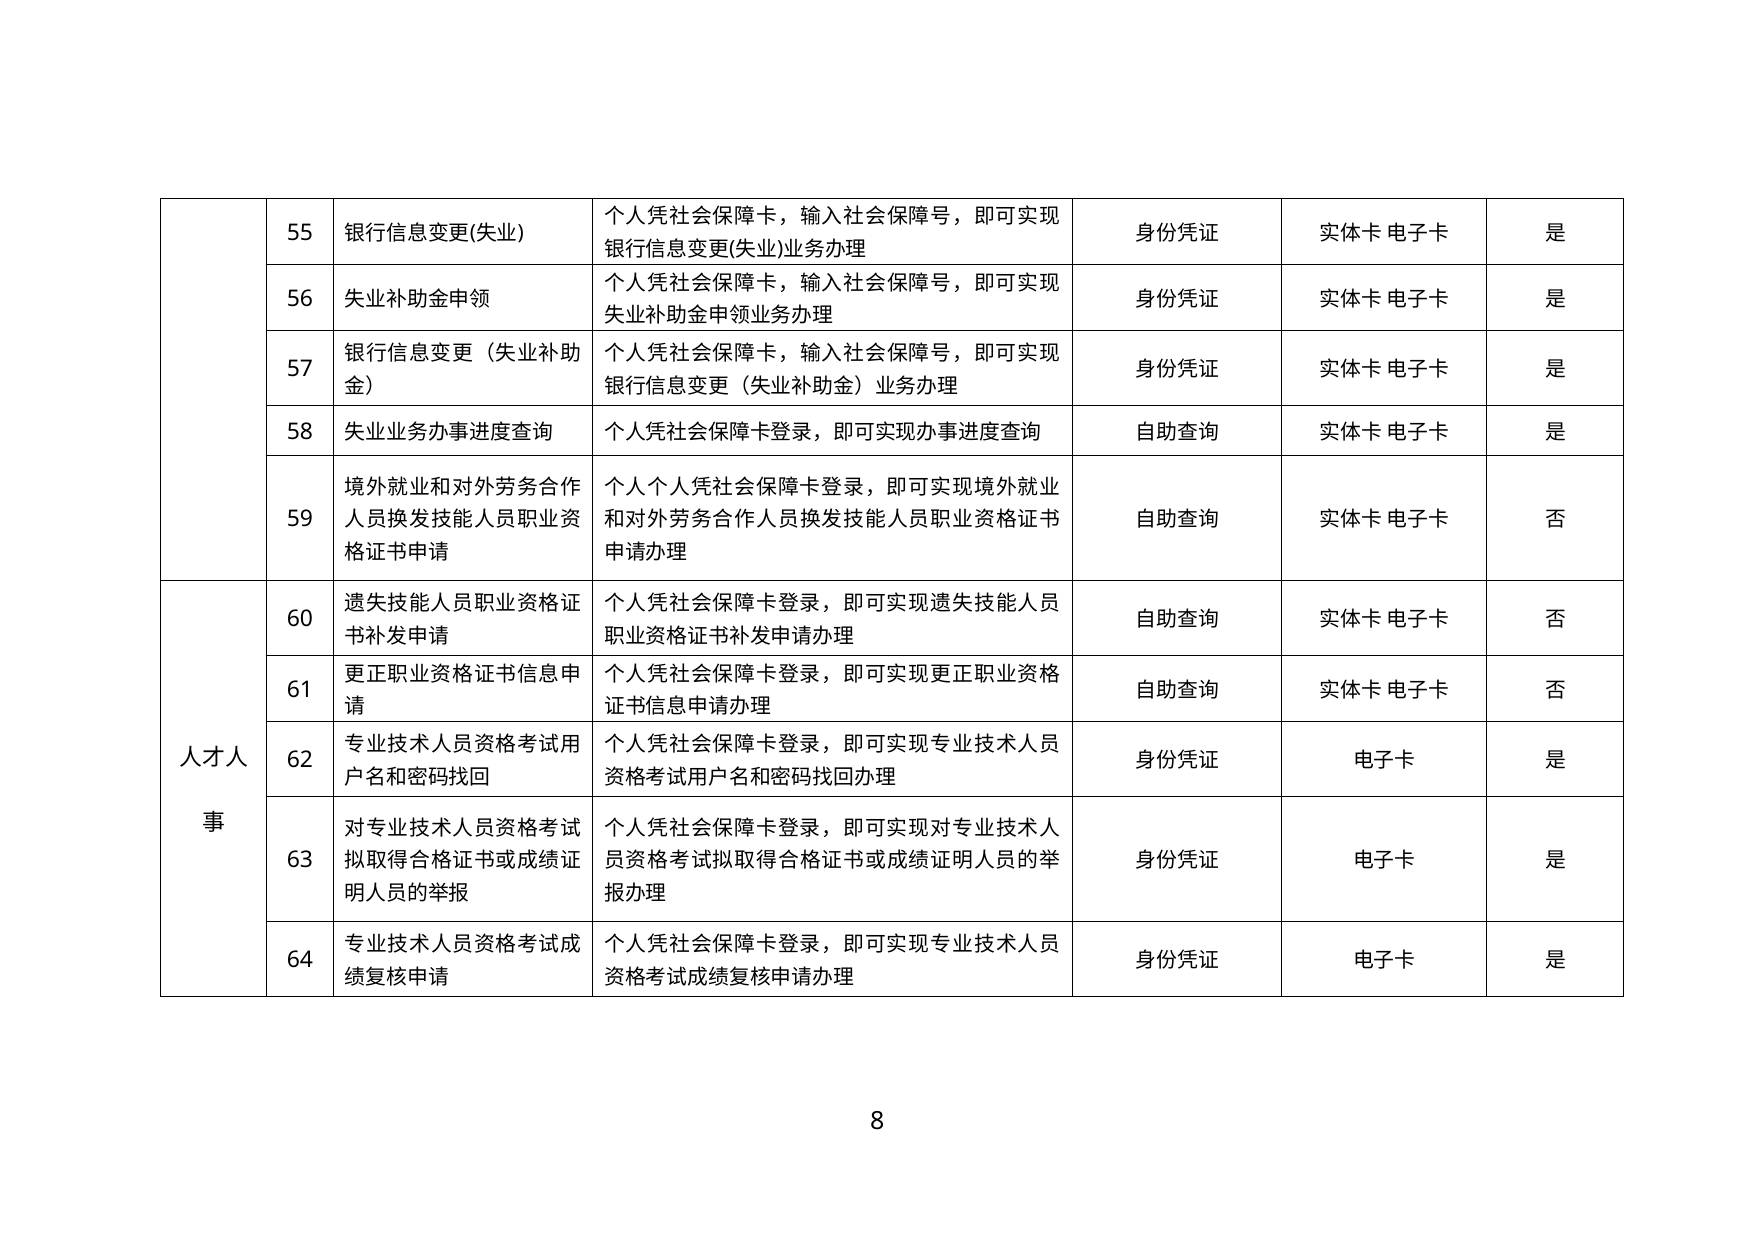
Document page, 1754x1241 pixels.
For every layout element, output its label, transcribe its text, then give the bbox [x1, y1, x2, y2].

table_cell 银行信息变更（失业补助金） [334, 331, 592, 405]
table_cell 59 [267, 456, 333, 580]
table_cell 63 [267, 797, 333, 921]
table_cell 个人凭社会保障卡登录，即可实现专业技术人员资格考试成绩复核申请办理 [593, 922, 1072, 996]
table_cell 是 [1487, 265, 1623, 330]
table_cell 自助查询 [1073, 456, 1281, 580]
table_cell 56 [267, 265, 333, 330]
table_cell 否 [1487, 581, 1623, 655]
table_cell 自助查询 [1073, 406, 1281, 455]
table_cell 身份凭证 [1073, 265, 1281, 330]
table_cell 是 [1487, 722, 1623, 796]
table_cell 61 [267, 656, 333, 721]
table_cell 是 [1487, 922, 1623, 996]
table_cell 实体卡 电子卡 [1282, 199, 1486, 264]
table_cell 人才人事 [161, 581, 266, 996]
table_cell 银行信息变更(失业) [334, 199, 592, 264]
table_cell 失业业务办事进度查询 [334, 406, 592, 455]
table_cell 更正职业资格证书信息申请 [334, 656, 592, 721]
table_cell 实体卡 电子卡 [1282, 265, 1486, 330]
table_cell 55 [267, 199, 333, 264]
table_cell 实体卡 电子卡 [1282, 656, 1486, 721]
table_cell 实体卡 电子卡 [1282, 581, 1486, 655]
table_cell 57 [267, 331, 333, 405]
table_cell 身份凭证 [1073, 922, 1281, 996]
table_cell 自助查询 [1073, 656, 1281, 721]
table_cell 个人凭社会保障卡，输入社会保障号，即可实现银行信息变更（失业补助金）业务办理 [593, 331, 1072, 405]
table_cell 身份凭证 [1073, 797, 1281, 921]
table_cell 电子卡 [1282, 922, 1486, 996]
table_cell 是 [1487, 199, 1623, 264]
table_cell 个人凭社会保障卡登录，即可实现遗失技能人员职业资格证书补发申请办理 [593, 581, 1072, 655]
table_cell 否 [1487, 656, 1623, 721]
table_cell 58 [267, 406, 333, 455]
table_cell 个人凭社会保障卡，输入社会保障号，即可实现失业补助金申领业务办理 [593, 265, 1072, 330]
table_cell 64 [267, 922, 333, 996]
table_cell 个人凭社会保障卡登录，即可实现专业技术人员资格考试用户名和密码找回办理 [593, 722, 1072, 796]
table_cell 实体卡 电子卡 [1282, 406, 1486, 455]
table_cell 62 [267, 722, 333, 796]
table_cell 失业补助金申领 [334, 265, 592, 330]
table_cell 是 [1487, 406, 1623, 455]
table_cell 60 [267, 581, 333, 655]
table_cell 自助查询 [1073, 581, 1281, 655]
table_cell 电子卡 [1282, 797, 1486, 921]
table_cell 对专业技术人员资格考试拟取得合格证书或成绩证明人员的举报 [334, 797, 592, 921]
table_cell 否 [1487, 456, 1623, 580]
table_cell 实体卡 电子卡 [1282, 456, 1486, 580]
table_cell 身份凭证 [1073, 722, 1281, 796]
table_cell 专业技术人员资格考试用户名和密码找回 [334, 722, 592, 796]
table_cell 个人凭社会保障卡登录，即可实现对专业技术人员资格考试拟取得合格证书或成绩证明人员的举报办理 [593, 797, 1072, 921]
table_cell 专业技术人员资格考试成绩复核申请 [334, 922, 592, 996]
table_cell 个人个人凭社会保障卡登录，即可实现境外就业和对外劳务合作人员换发技能人员职业资格证书申请办理 [593, 456, 1072, 580]
table_cell 个人凭社会保障卡登录，即可实现办事进度查询 [593, 406, 1072, 455]
table_cell 身份凭证 [1073, 199, 1281, 264]
table_cell 实体卡 电子卡 [1282, 331, 1486, 405]
table_cell 是 [1487, 797, 1623, 921]
table_cell 个人凭社会保障卡登录，即可实现更正职业资格证书信息申请办理 [593, 656, 1072, 721]
table_cell 个人凭社会保障卡，输入社会保障号，即可实现银行信息变更(失业)业务办理 [593, 199, 1072, 264]
table_cell 遗失技能人员职业资格证书补发申请 [334, 581, 592, 655]
table_cell 身份凭证 [1073, 331, 1281, 405]
table_cell 是 [1487, 331, 1623, 405]
table_cell 电子卡 [1282, 722, 1486, 796]
table_cell 境外就业和对外劳务合作人员换发技能人员职业资格证书申请 [334, 456, 592, 580]
